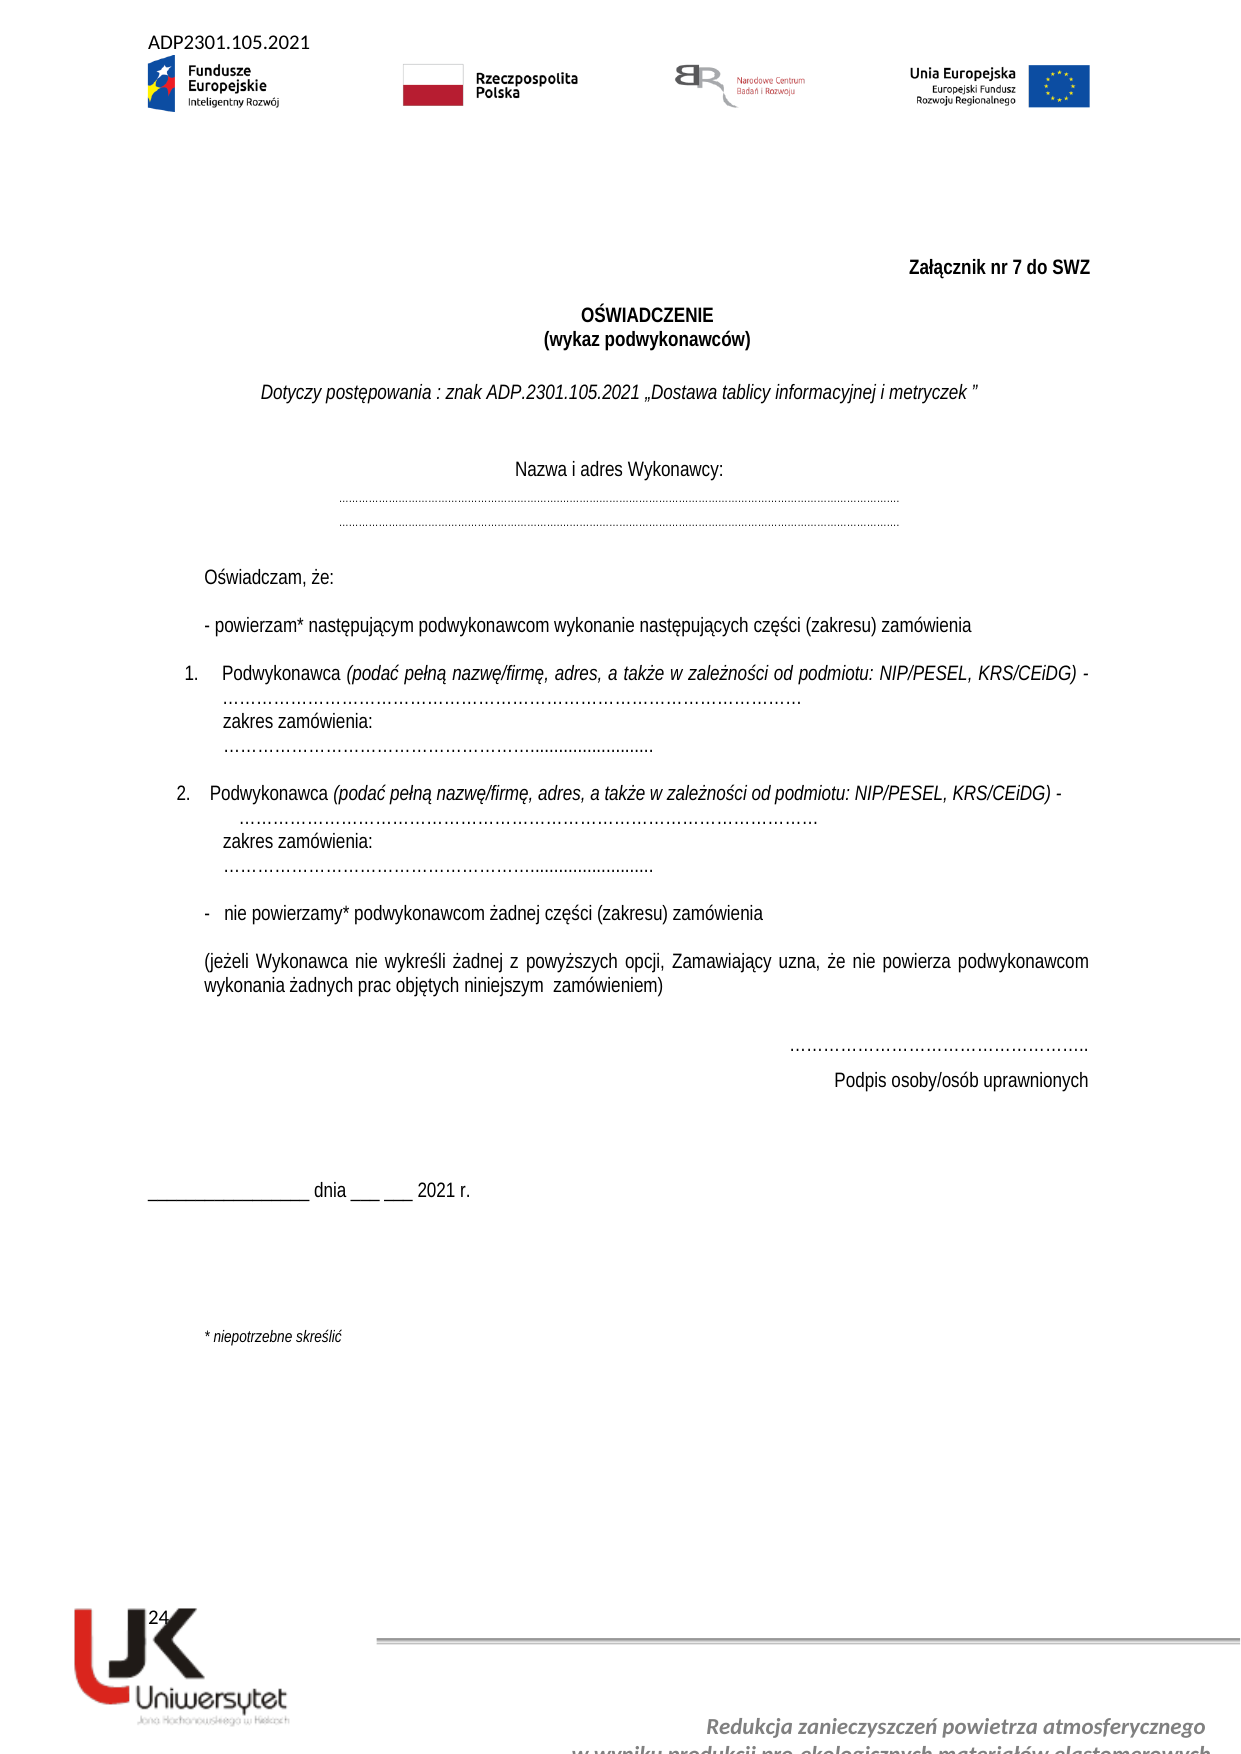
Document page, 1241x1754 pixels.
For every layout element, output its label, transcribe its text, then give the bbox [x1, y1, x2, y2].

text OŚWIADCZENIE [204, 303, 1090, 327]
text Nazwa i adres Wykonawcy: [148, 457, 1090, 481]
text …………………………………………….. [148, 1032, 1090, 1056]
text ………………………………………………………….…………………………………………………………………………………………. [148, 481, 1090, 505]
picture [376, 1637, 1241, 1646]
text ……………………………………………….......................... [223, 853, 1090, 877]
text (jeżeli Wykonawca nie wykreśli żadnej z powyższych opcji, Zamawiający uzna, że nie powierza podwykonawcom wykonania żadnych prac objętych niniejszym zamówieniem) [204, 948, 1090, 996]
text - nie powierzamy* podwykonawcom żadnej części (zakresu) zamówienia [204, 901, 1090, 924]
text (wykaz podwykonawców) [204, 327, 1090, 351]
picture [70, 1607, 296, 1730]
text - powierzam* następującym podwykonawcom wykonanie następujących części (zakresu) zamówienia [204, 613, 1090, 637]
text Dotyczy postępowania : znak ADP.2301.105.2021 „Dostawa tablicy informacyjnej i metryczek ” [148, 380, 1090, 404]
text ………………………………………………………….…………………………………………………………………………………………. [148, 505, 1090, 529]
text ……………………………………………….......................... [223, 733, 1090, 757]
text Oświadczam, że: [148, 565, 1090, 589]
picture [147, 55, 1090, 112]
text zakres zamówienia: [223, 829, 1090, 853]
text 2. Podwykonawca (podać pełną nazwę/firmę, adres, a także w zależności od podmiotu: NIP/PESEL, KRS/CEiDG) - [148, 781, 1090, 805]
text Podpis osoby/osób uprawnionych [148, 1068, 1090, 1092]
text ………………………………………………………………………………………… [148, 805, 1090, 829]
text _________________ dnia ___ ___ 2021 r. [148, 1178, 1090, 1202]
text Załącznik nr 7 do SWZ [148, 255, 1090, 279]
text zakres zamówienia: [223, 709, 1090, 733]
text * niepotrzebne skreślić [204, 1327, 1090, 1346]
list Podwykonawca (podać pełną nazwę/firmę, adres, a także w zależności od podmiotu: NIP/PESEL, KRS/CEiDG) - ………………………………………………………………………………………… [184, 661, 1090, 709]
